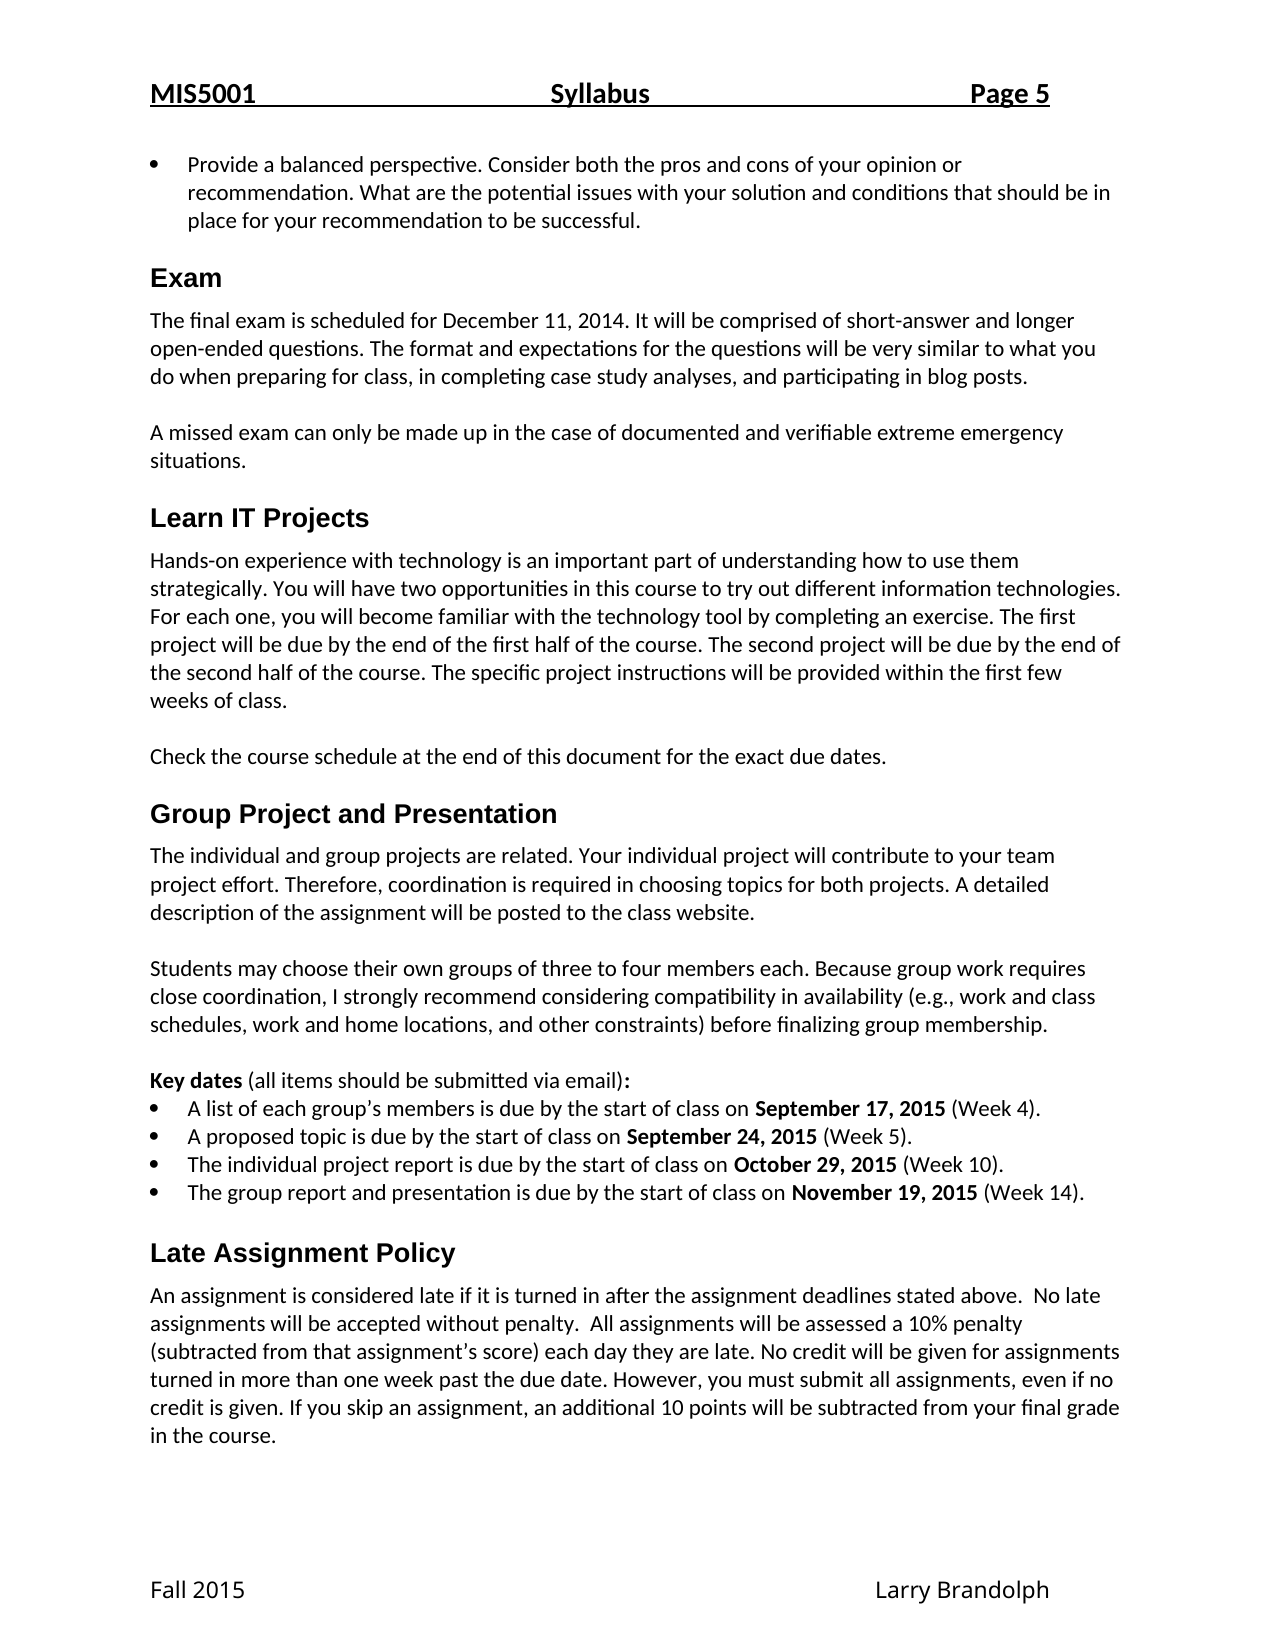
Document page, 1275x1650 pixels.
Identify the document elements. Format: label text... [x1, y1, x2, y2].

text An assignment is considered late if it is turned in after the assignment deadlines stated above. No late assignments will be accepted without penalty. All assignments will be assessed a 10% penalty (subtracted from that assignment’s score) each day they are late. No credit will be given for assignments turned in more than one week past the due date. However, you must submit all assignments, even if no credit is given. If you skip an assignment, an additional 10 points will be subtracted from your final grade in the course. [150, 1281, 1125, 1449]
title Key dates (all items should be submitted via email): [150, 1066, 1125, 1094]
title The group report and presentation is due by the start of class on November 19, 2015 (Week 14). [150, 1178, 1125, 1206]
text Check the course schedule at the end of this document for the exact due dates. [150, 742, 1125, 770]
text A missed exam can only be made up in the case of documented and verifiable extreme emergency situations. [150, 418, 1125, 474]
subtitle Group Project and Presentation [150, 798, 1125, 829]
text The final exam is scheduled for December 11, 2014. It will be comprised of short-answer and longer open-ended questions. The format and expectations for the questions will be very similar to what you do when preparing for class, in completing case study analyses, and participating in blog posts. [150, 306, 1125, 390]
title Provide a balanced perspective. Consider both the pros and cons of your opinion or recommendation. What are the potential issues with your solution and conditions that should be in place for your recommendation to be successful. [150, 150, 1125, 234]
title The individual project report is due by the start of class on October 29, 2015 (Week 10). [150, 1150, 1125, 1178]
text The individual and group projects are related. Your individual project will contribute to your team project effort. Therefore, coordination is required in choosing topics for both projects. A detailed description of the assignment will be posted to the class website. [150, 842, 1125, 926]
subtitle Exam [150, 262, 1125, 293]
title A list of each group’s members is due by the start of class on September 17, 2015 (Week 4). [150, 1094, 1125, 1122]
text Hands-on experience with technology is an important part of understanding how to use them strategically. You will have two opportunities in this course to try out different information technologies. For each one, you will become familiar with the technology tool by completing an exercise. The first project will be due by the end of the first half of the course. The second project will be due by the end of the second half of the course. The specific project instructions will be provided within the first few weeks of class. [150, 546, 1125, 714]
subtitle Late Assignment Policy [150, 1206, 1125, 1268]
title A proposed topic is due by the start of class on September 24, 2015 (Week 5). [150, 1122, 1125, 1150]
subtitle Learn IT Projects [150, 502, 1125, 533]
text Students may choose their own groups of three to four members each. Because group work requires close coordination, I strongly recommend considering compatibility in availability (e.g., work and class schedules, work and home locations, and other constraints) before finalizing group membership. [150, 954, 1125, 1038]
